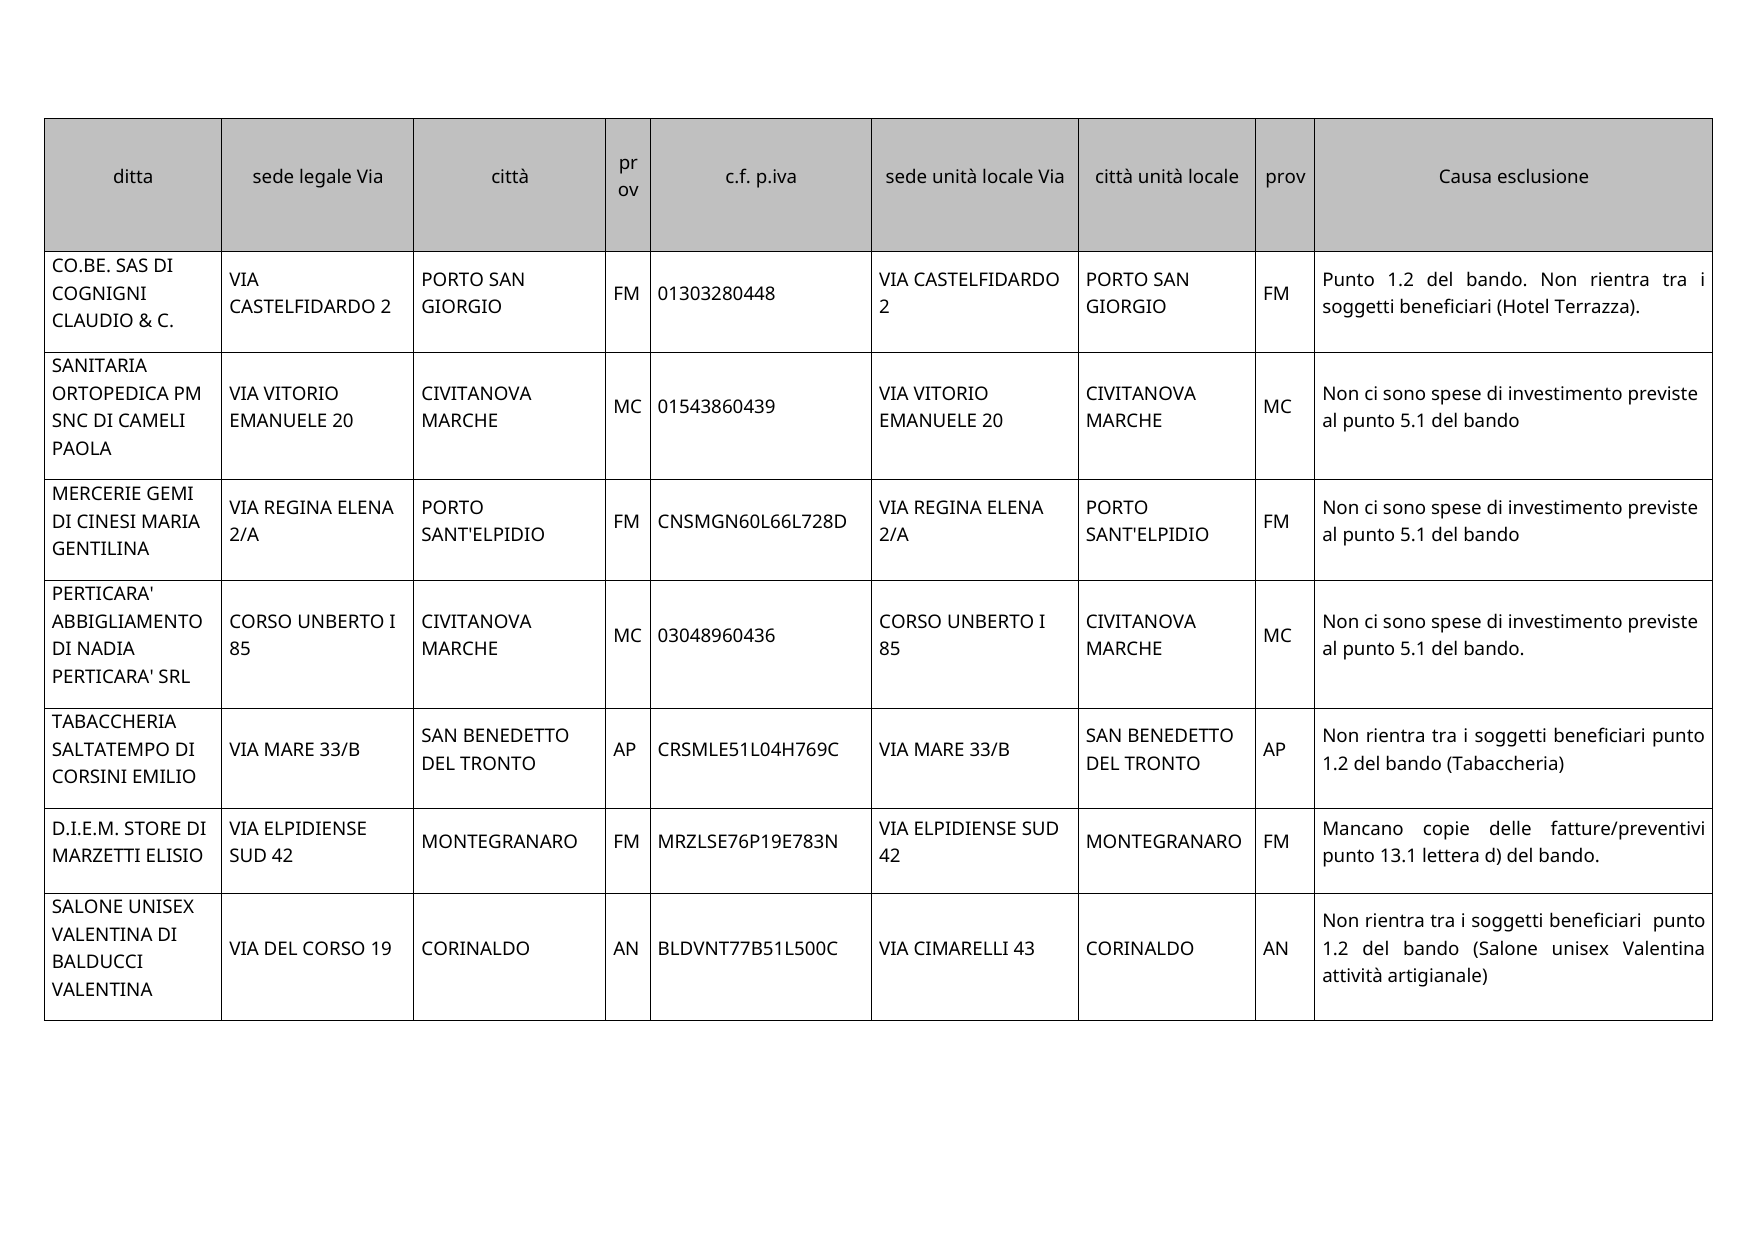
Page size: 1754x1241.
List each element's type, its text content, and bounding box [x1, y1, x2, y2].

table_cell CRSMLE51L04H769C [651, 709, 871, 808]
table_cell MC [606, 581, 650, 707]
table_cell Non rientra tra i soggetti beneficiari punto 1.2 del bando (Salone unisex Valentina attività artigianale) [1315, 894, 1712, 1020]
table_cell VIA CIMARELLI 43 [872, 894, 1078, 1020]
table_cell CORSO UNBERTO I 85 [872, 581, 1078, 707]
table_cell AN [606, 894, 650, 1020]
table_cell SANITARIA ORTOPEDICA PM SNC DI CAMELI PAOLA [45, 353, 221, 479]
table_cell VIA REGINA ELENA 2/A [222, 480, 413, 580]
table_cell MC [606, 353, 650, 479]
table_cell VIA MARE 33/B [872, 709, 1078, 808]
table_cell MERCERIE GEMI DI CINESI MARIA GENTILINA [45, 480, 221, 580]
table_cell TABACCHERIA SALTATEMPO DI CORSINI EMILIO [45, 709, 221, 808]
table_cell MRZLSE76P19E783N [651, 809, 871, 892]
table_cell Non ci sono spese di investimento previste al punto 5.1 del bando [1315, 353, 1712, 479]
table_header prov [606, 119, 650, 251]
table_cell MC [1256, 581, 1314, 707]
table_cell 03048960436 [651, 581, 871, 707]
table_header Causa esclusione [1315, 119, 1712, 251]
table_cell Mancano copie delle fatture/preventivi punto 13.1 lettera d) del bando. [1315, 809, 1712, 892]
table_cell MONTEGRANARO [414, 809, 605, 892]
table_cell Non ci sono spese di investimento previste al punto 5.1 del bando [1315, 480, 1712, 580]
table_cell PORTO SANT'ELPIDIO [1079, 480, 1255, 580]
table_cell FM [606, 252, 650, 352]
table_cell CIVITANOVA MARCHE [1079, 353, 1255, 479]
table_cell SALONE UNISEX VALENTINA DI BALDUCCI VALENTINA [45, 894, 221, 1020]
table_cell VIA VITORIO EMANUELE 20 [872, 353, 1078, 479]
table_cell Non ci sono spese di investimento previste al punto 5.1 del bando. [1315, 581, 1712, 707]
table_cell FM [1256, 809, 1314, 892]
table_cell FM [606, 480, 650, 580]
table_cell VIA REGINA ELENA 2/A [872, 480, 1078, 580]
table_cell 01543860439 [651, 353, 871, 479]
table_cell VIA CASTELFIDARDO 2 [222, 252, 413, 352]
table_cell Non rientra tra i soggetti beneficiari punto 1.2 del bando (Tabaccheria) [1315, 709, 1712, 808]
table_cell AP [1256, 709, 1314, 808]
table_header città unità locale [1079, 119, 1255, 251]
table_cell SAN BENEDETTO DEL TRONTO [1079, 709, 1255, 808]
table_cell SAN BENEDETTO DEL TRONTO [414, 709, 605, 808]
table_cell CORINALDO [414, 894, 605, 1020]
table_header sede unità locale Via [872, 119, 1078, 251]
table_cell FM [606, 809, 650, 892]
table_cell CIVITANOVA MARCHE [414, 581, 605, 707]
table_cell 01303280448 [651, 252, 871, 352]
table_cell VIA CASTELFIDARDO 2 [872, 252, 1078, 352]
table_cell VIA DEL CORSO 19 [222, 894, 413, 1020]
table_cell MONTEGRANARO [1079, 809, 1255, 892]
table_header sede legale Via [222, 119, 413, 251]
table_header c.f. p.iva [651, 119, 871, 251]
table_cell D.I.E.M. STORE DI MARZETTI ELISIO [45, 809, 221, 892]
table_cell FM [1256, 252, 1314, 352]
table_cell CORSO UNBERTO I 85 [222, 581, 413, 707]
table_cell CIVITANOVA MARCHE [1079, 581, 1255, 707]
table_cell BLDVNT77B51L500C [651, 894, 871, 1020]
table_cell AN [1256, 894, 1314, 1020]
table_cell VIA MARE 33/B [222, 709, 413, 808]
table_cell VIA VITORIO EMANUELE 20 [222, 353, 413, 479]
table_cell PERTICARA' ABBIGLIAMENTO DI NADIA PERTICARA' SRL [45, 581, 221, 707]
table_header città [414, 119, 605, 251]
table_cell FM [1256, 480, 1314, 580]
table_cell PORTO SAN GIORGIO [1079, 252, 1255, 352]
table_cell VIA ELPIDIENSE SUD 42 [222, 809, 413, 892]
table_cell VIA ELPIDIENSE SUD 42 [872, 809, 1078, 892]
table_header prov [1256, 119, 1314, 251]
table_cell CNSMGN60L66L728D [651, 480, 871, 580]
table_cell CO.BE. SAS DI COGNIGNI CLAUDIO & C. [45, 252, 221, 352]
table_cell CORINALDO [1079, 894, 1255, 1020]
table_cell CIVITANOVA MARCHE [414, 353, 605, 479]
table_cell PORTO SAN GIORGIO [414, 252, 605, 352]
table_cell Punto 1.2 del bando. Non rientra tra i soggetti beneficiari (Hotel Terrazza). [1315, 252, 1712, 352]
table_header ditta [45, 119, 221, 251]
table_cell AP [606, 709, 650, 808]
table_cell MC [1256, 353, 1314, 479]
table_cell PORTO SANT'ELPIDIO [414, 480, 605, 580]
